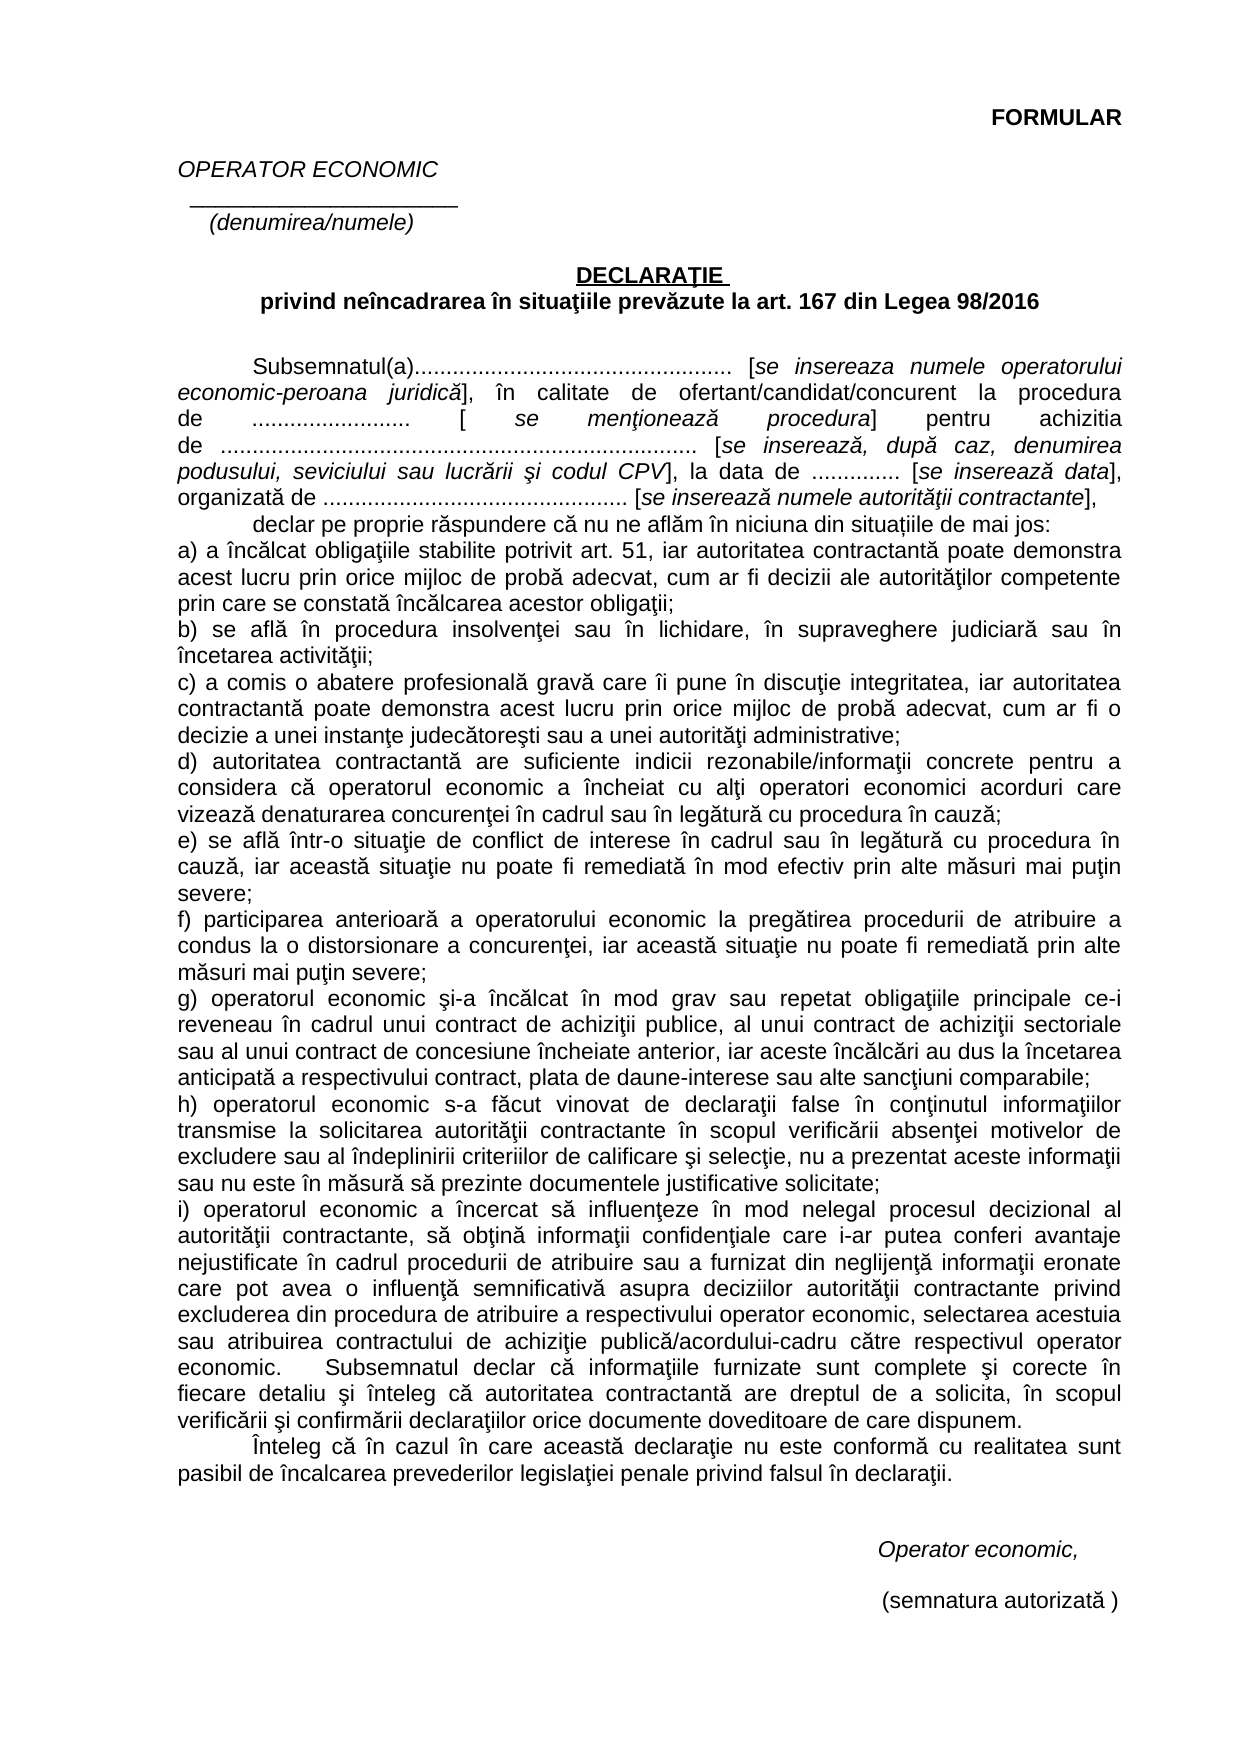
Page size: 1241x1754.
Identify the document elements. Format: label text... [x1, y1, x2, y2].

text (denumirea/numele) [177, 209, 1122, 235]
text h) operatorul economic s-a făcut vinovat de declaraţii false în conţinutul informaţiilor transmise la solicitarea autorităţii contractante în scopul verificării absenţei motivelor de excludere sau al îndeplinirii criteriilor de calificare şi selecţie, nu a prezentat aceste informaţii sau nu este în măsură să prezinte documentele justificative solicitate; [177, 1091, 1122, 1196]
text b) se află în procedura insolvenţei sau în lichidare, în supraveghere judiciară sau în încetarea activităţii; [177, 616, 1122, 669]
text _____________________ [177, 182, 1122, 209]
text OPERATOR ECONOMIC [177, 156, 1122, 182]
text e) se află într-o situaţie de conflict de interese în cadrul sau în legătură cu procedura în cauză, iar această situaţie nu poate fi remediată în mod efectiv prin alte măsuri mai puţin severe; [177, 827, 1122, 906]
text g) operatorul economic şi-a încălcat în mod grav sau repetat obligaţiile principale ce-i reveneau în cadrul unui contract de achiziţii publice, al unui contract de achiziţii sectoriale sau al unui contract de concesiune încheiate anterior, iar aceste încălcări au dus la încetarea anticipată a respectivului contract, plata de daune-interese sau alte sancţiuni comparabile; [177, 985, 1122, 1091]
text a) a încălcat obligaţiile stabilite potrivit art. 51, iar autoritatea contractantă poate demonstra acest lucru prin orice mijloc de probă adecvat, cum ar fi decizii ale autorităţilor competente prin care se constată încălcarea acestor obligaţii; [177, 537, 1122, 616]
text Subsemnatul(a).................................................. [se insereaza numele operatorului economic-peroana juridică], în calitate de ofertant/candidat/concurent la procedura de ......................... [ se menţionează procedura] pentru achizitia de ........................................................................... [se inserează, după caz, denumirea podusului, seviciului sau lucrării şi codul CPV], la data de .............. [se inserează data], organizată de ................................................ [se inserează numele autorităţii contractante], [177, 353, 1122, 511]
text Operator economic, [777, 1536, 1122, 1563]
text DECLARAŢIE [177, 262, 1122, 288]
text d) autoritatea contractantă are suficiente indicii rezonabile/informaţii concrete pentru a considera că operatorul economic a încheiat cu alţi operatori economici acorduri care vizează denaturarea concurenţei în cadrul sau în legătură cu procedura în cauză; [177, 748, 1122, 827]
text privind neîncadrarea în situaţiile prevăzute la art. 167 din Legea 98/2016 [177, 288, 1122, 314]
text FORMULAR [177, 103, 1122, 130]
text (semnatura autorizată ) [177, 1563, 1122, 1613]
text f) participarea anterioară a operatorului economic la pregătirea procedurii de atribuire a condus la o distorsionare a concurenţei, iar această situaţie nu poate fi remediată prin alte măsuri mai puţin severe; [177, 906, 1122, 985]
text Înteleg că în cazul în care această declaraţie nu este conformă cu realitatea sunt pasibil de încalcarea prevederilor legislaţiei penale privind falsul în declaraţii. [177, 1433, 1122, 1486]
text declar pe proprie răspundere că nu ne aflăm în niciuna din situațiile de mai jos: [177, 511, 1122, 537]
text c) a comis o abatere profesională gravă care îi pune în discuţie integritatea, iar autoritatea contractantă poate demonstra acest lucru prin orice mijloc de probă adecvat, cum ar fi o decizie a unei instanţe judecătoreşti sau a unei autorităţi administrative; [177, 669, 1122, 748]
text i) operatorul economic a încercat să influenţeze în mod nelegal procesul decizional al autorităţii contractante, să obţină informaţii confidenţiale care i-ar putea conferi avantaje nejustificate în cadrul procedurii de atribuire sau a furnizat din neglijenţă informaţii eronate care pot avea o influenţă semnificativă asupra deciziilor autorităţii contractante privind excluderea din procedura de atribuire a respectivului operator economic, selectarea acestuia sau atribuirea contractului de achiziţie publică/acordului-cadru către respectivul operator economic. Subsemnatul declar că informaţiile furnizate sunt complete şi corecte în fiecare detaliu şi înteleg că autoritatea contractantă are dreptul de a solicita, în scopul verificării şi confirmării declaraţiilor orice documente doveditoare de care dispunem. [177, 1196, 1122, 1433]
